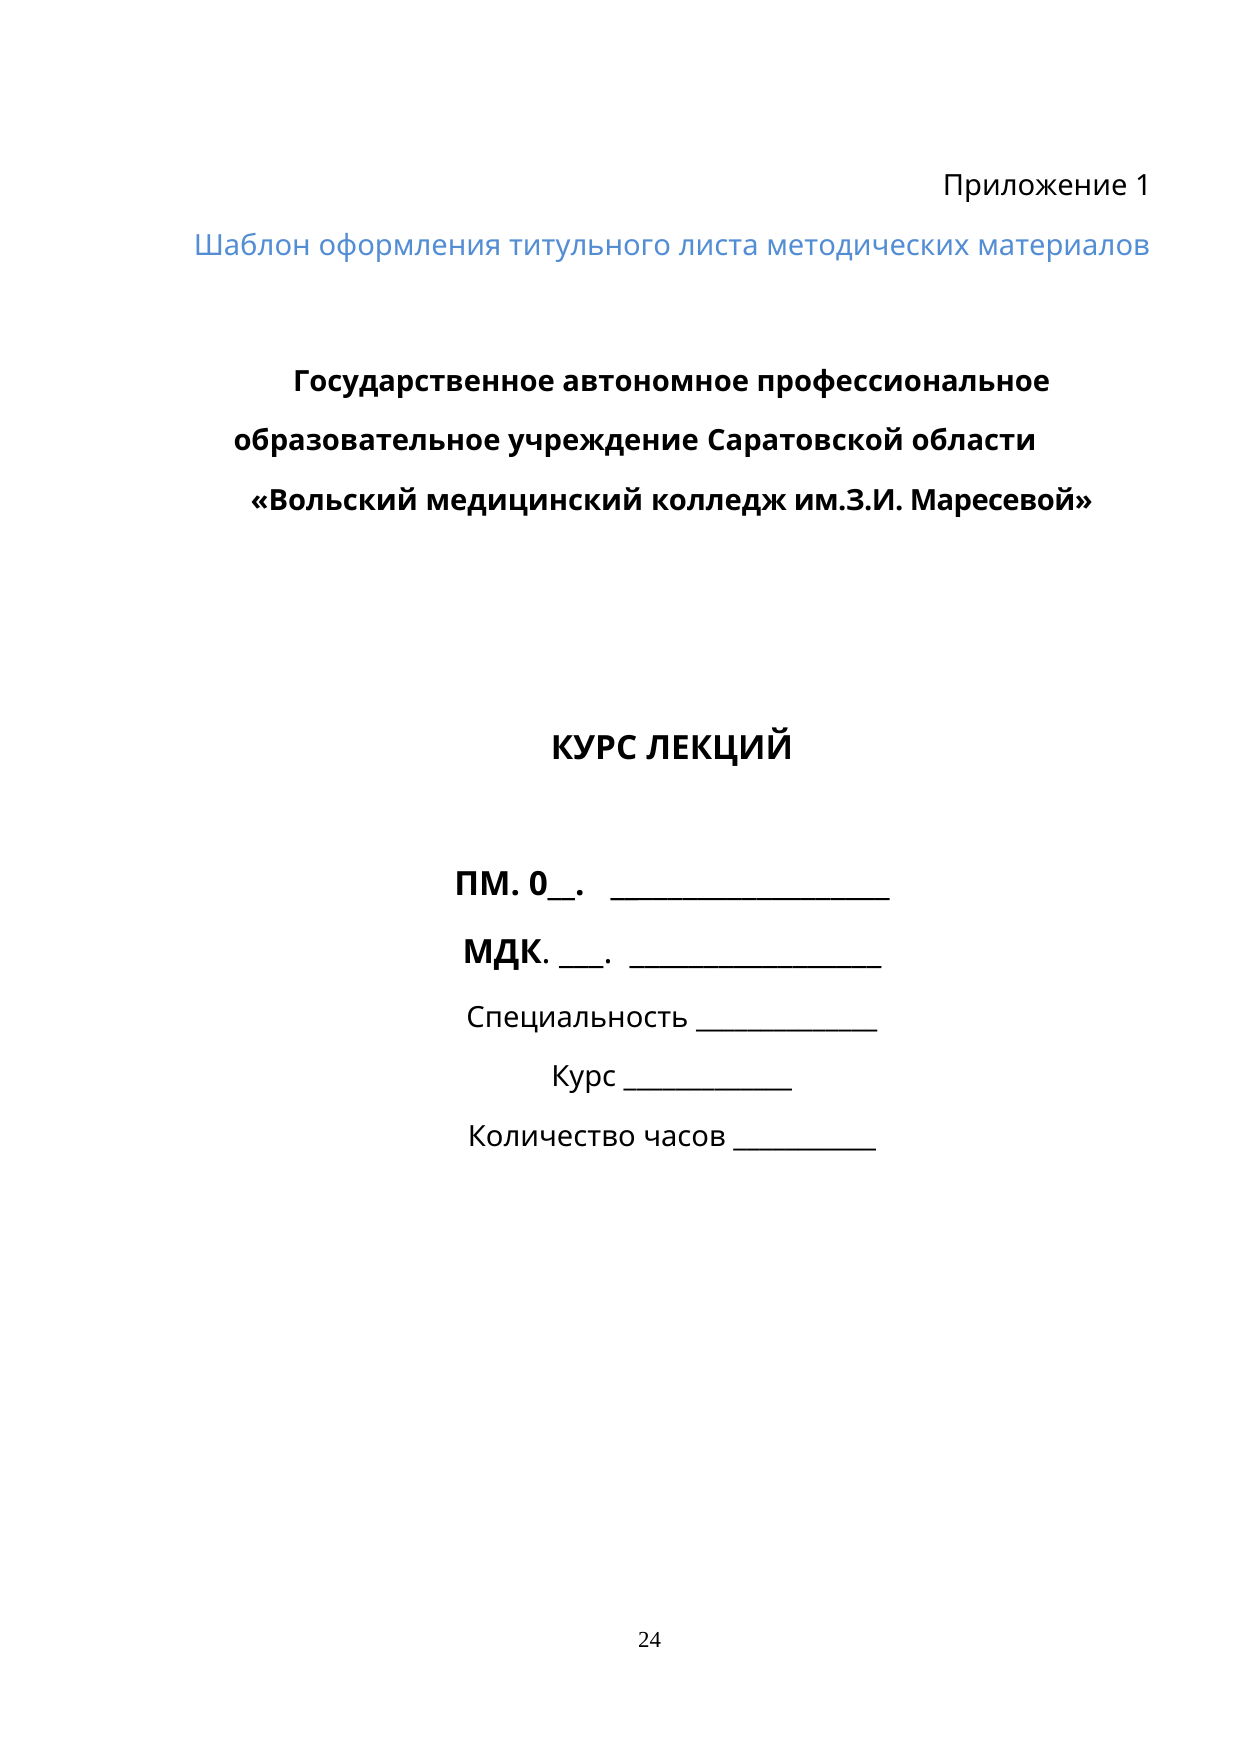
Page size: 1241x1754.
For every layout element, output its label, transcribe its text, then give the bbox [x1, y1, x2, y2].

text «Вольский медицинский колледж им.З.И. Маресевой» [118, 479, 1151, 519]
text ПМ. 0__. ___________________ [118, 860, 1151, 905]
subtitle КУРС ЛЕКЦИЙ [118, 724, 1151, 769]
text Курс _____________ [118, 1056, 1151, 1095]
text Количество часов ___________ [118, 1115, 1151, 1155]
text МДК. ___. _________________ [118, 928, 1151, 973]
subtitle Государственное автономное профессиональное образовательное учреждение Саратовской области [118, 360, 1151, 459]
text Специальность ______________ [118, 996, 1151, 1036]
text Приложение 1 [118, 164, 1151, 204]
text Шаблон оформления титульного листа методических материалов [118, 224, 1151, 264]
